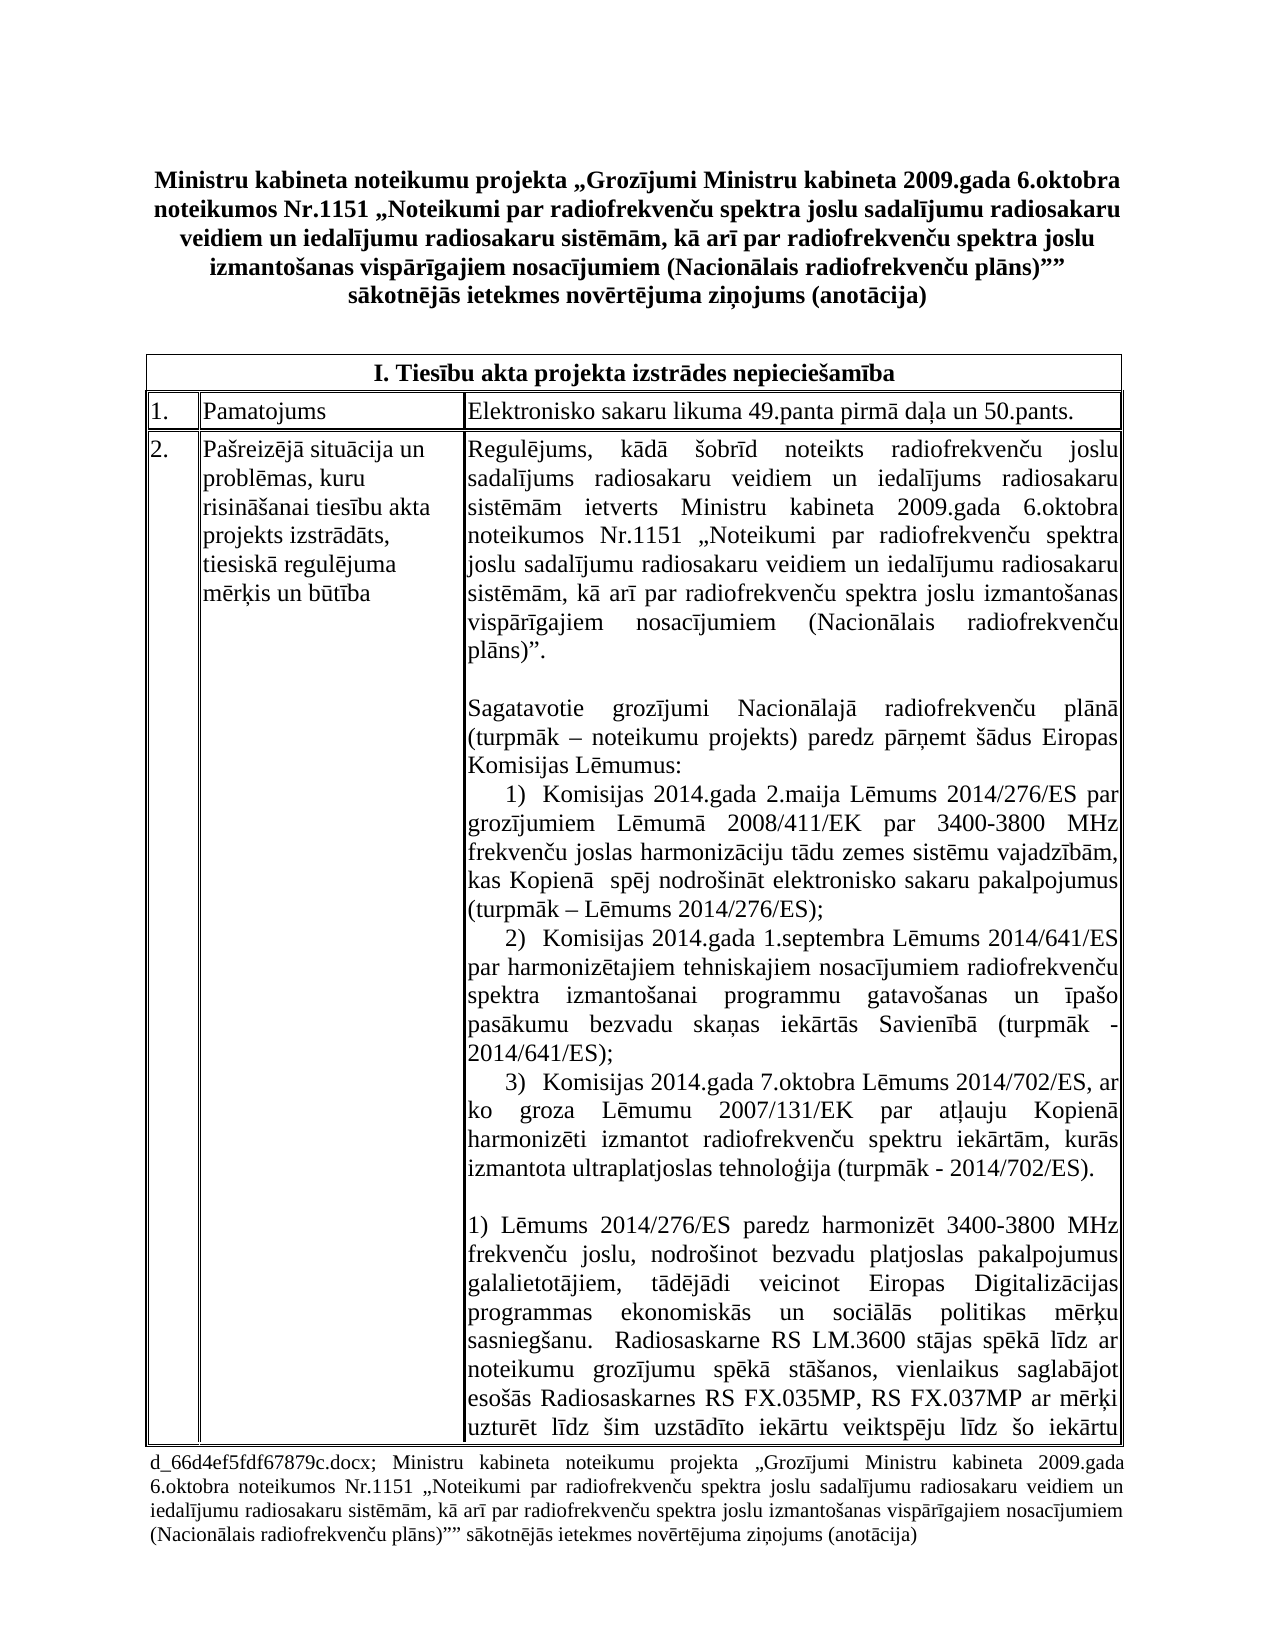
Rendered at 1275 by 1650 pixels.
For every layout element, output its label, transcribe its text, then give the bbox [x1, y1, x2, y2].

table_cell Pamatojums [201, 393, 463, 428]
table_cell Elektronisko sakaru likuma 49.panta pirmā daļa un 50.pants. [466, 393, 1120, 428]
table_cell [464, 432, 1120, 1444]
table_cell 1. [149, 393, 198, 428]
table_header I. Tiesību akta projekta izstrādes nepieciešamība [147, 355, 1121, 390]
table_cell 2. [149, 432, 199, 1444]
text Ministru kabineta noteikumu projekta „Grozījumi Ministru kabineta 2009.gada 6.oktobra noteikumos Nr.1151 „Noteikumi par radiofrekvenču spektra joslu sadalījumu radiosakaru veidiem un iedalījumu radiosakaru sistēmām, kā arī par radiofrekvenču spektra joslu izmantošanas vispārīgajiem nosacījumiem (Nacionālais radiofrekvenču plāns)”” sākotnējās ietekmes novērtējuma ziņojums (anotācija) [150, 166, 1125, 309]
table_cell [200, 432, 464, 1444]
